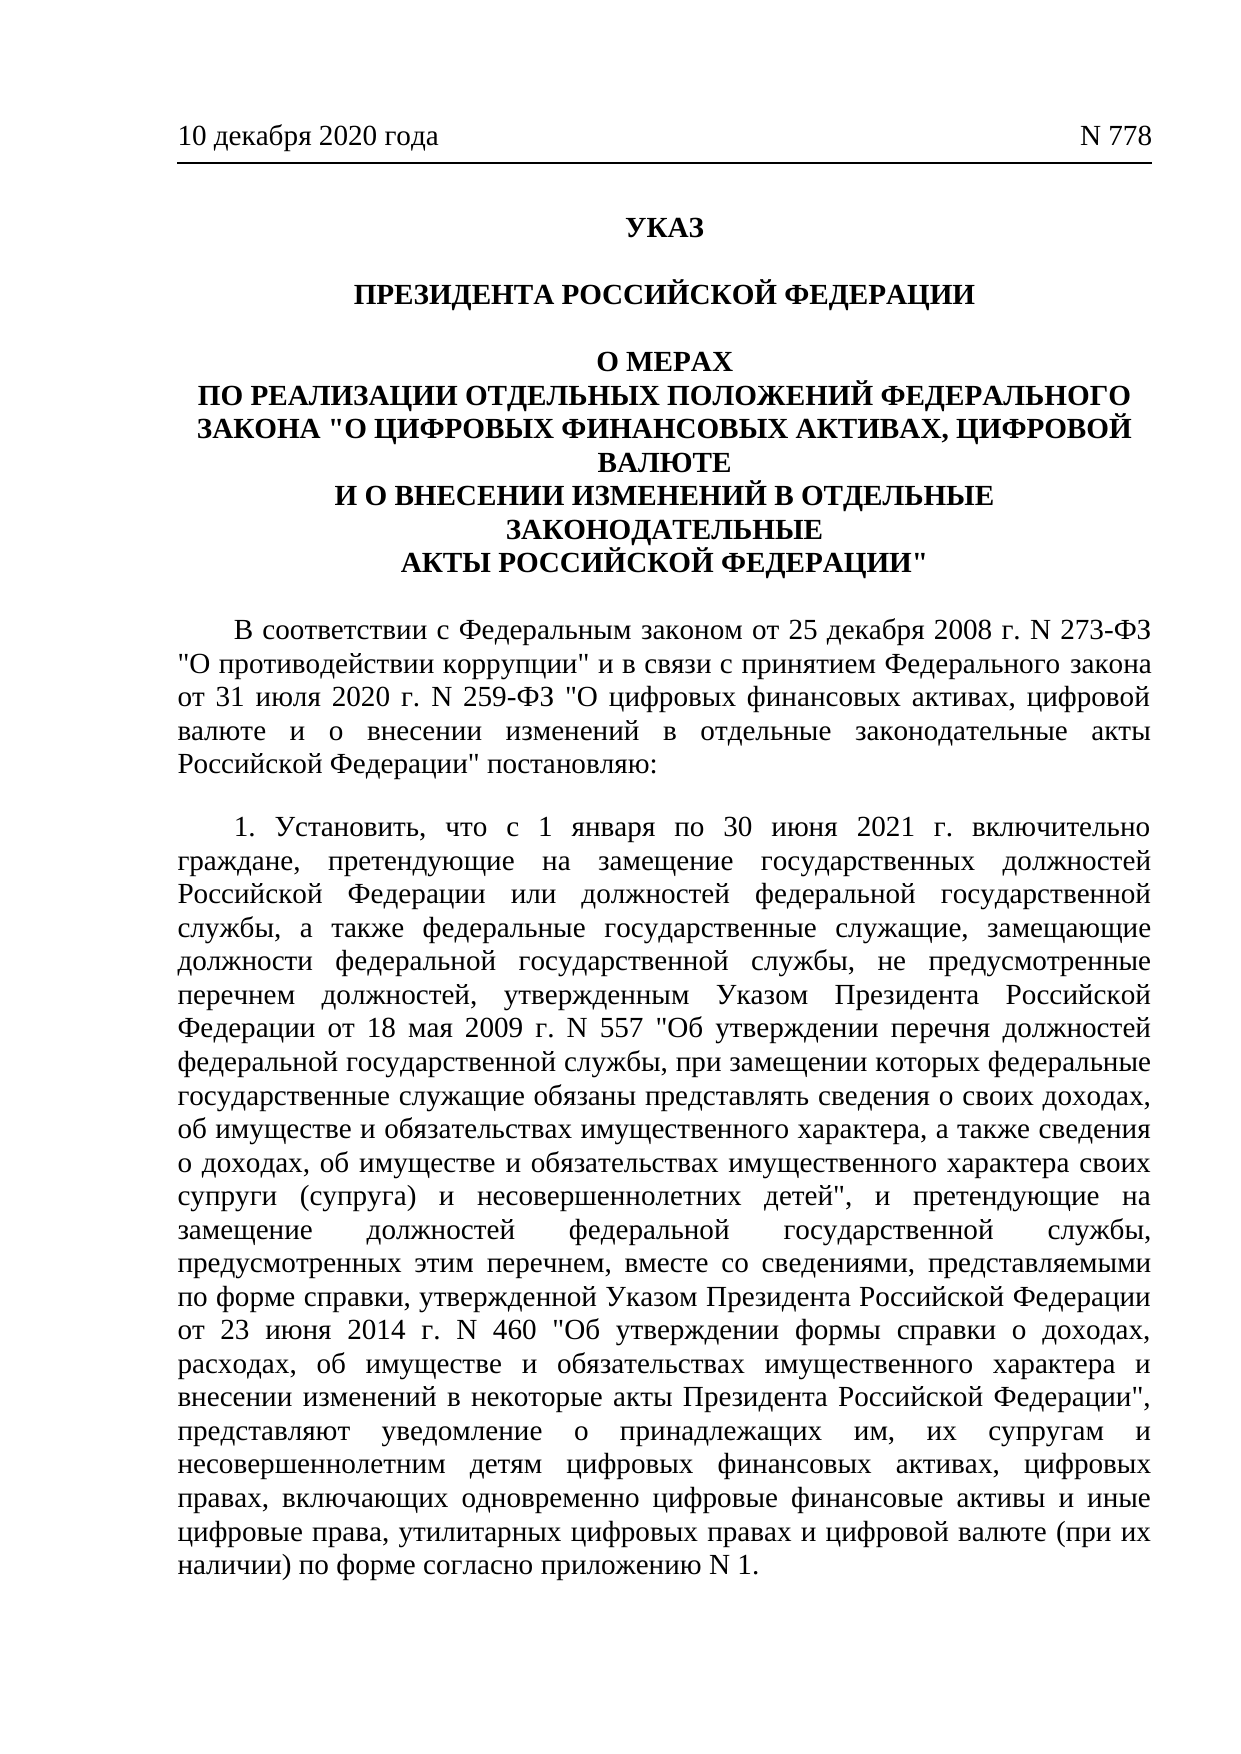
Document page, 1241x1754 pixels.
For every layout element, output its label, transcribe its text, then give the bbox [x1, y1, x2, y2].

title УКАЗ [177, 210, 1152, 243]
title О МЕРАХ [177, 344, 1152, 378]
title ПО РЕАЛИЗАЦИИ ОТДЕЛЬНЫХ ПОЛОЖЕНИЙ ФЕДЕРАЛЬНОГО [177, 378, 1152, 411]
table_header N 778 [664, 118, 1152, 152]
title ПРЕЗИДЕНТА РОССИЙСКОЙ ФЕДЕРАЦИИ [177, 277, 1152, 311]
text В соответствии с Федеральным законом от 25 декабря 2008 г. N 273-ФЗ "О противодействии коррупции" и в связи с принятием Федерального закона от 31 июля 2020 г. N 259-ФЗ "О цифровых финансовых активах, цифровой валюте и о внесении изменений в отдельные законодательные акты Российской Федерации" постановляю: [177, 612, 1152, 780]
title ЗАКОНА "О ЦИФРОВЫХ ФИНАНСОВЫХ АКТИВАХ, ЦИФРОВОЙ ВАЛЮТЕ [177, 411, 1152, 478]
text 1. Установить, что с 1 января по 30 июня 2021 г. включительно граждане, претендующие на замещение государственных должностей Российской Федерации или должностей федеральной государственной службы, а также федеральные государственные служащие, замещающие должности федеральной государственной службы, не предусмотренные перечнем должностей, утвержденным Указом Президента Российской Федерации от 18 мая 2009 г. N 557 "Об утверждении перечня должностей федеральной государственной службы, при замещении которых федеральные государственные служащие обязаны представлять сведения о своих доходах, об имуществе и обязательствах имущественного характера, а также сведения о доходах, об имуществе и обязательствах имущественного характера своих супруги (супруга) и несовершеннолетних детей", и претендующие на замещение должностей федеральной государственной службы, предусмотренных этим перечнем, вместе со сведениями, представляемыми по форме справки, утвержденной Указом Президента Российской Федерации от 23 июня 2014 г. N 460 "Об утверждении формы справки о доходах, расходах, об имуществе и обязательствах имущественного характера и внесении изменений в некоторые акты Президента Российской Федерации", представляют уведомление о принадлежащих им, их супругам и несовершеннолетним детям цифровых финансовых активах, цифровых правах, включающих одновременно цифровые финансовые активы и иные цифровые права, утилитарных цифровых правах и цифровой валюте (при их наличии) по форме согласно приложению N 1. [177, 809, 1152, 1581]
table_header 10 декабря 2020 года [177, 118, 664, 152]
title АКТЫ РОССИЙСКОЙ ФЕДЕРАЦИИ" [177, 545, 1152, 579]
title И О ВНЕСЕНИИ ИЗМЕНЕНИЙ В ОТДЕЛЬНЫЕ ЗАКОНОДАТЕЛЬНЫЕ [177, 478, 1152, 545]
